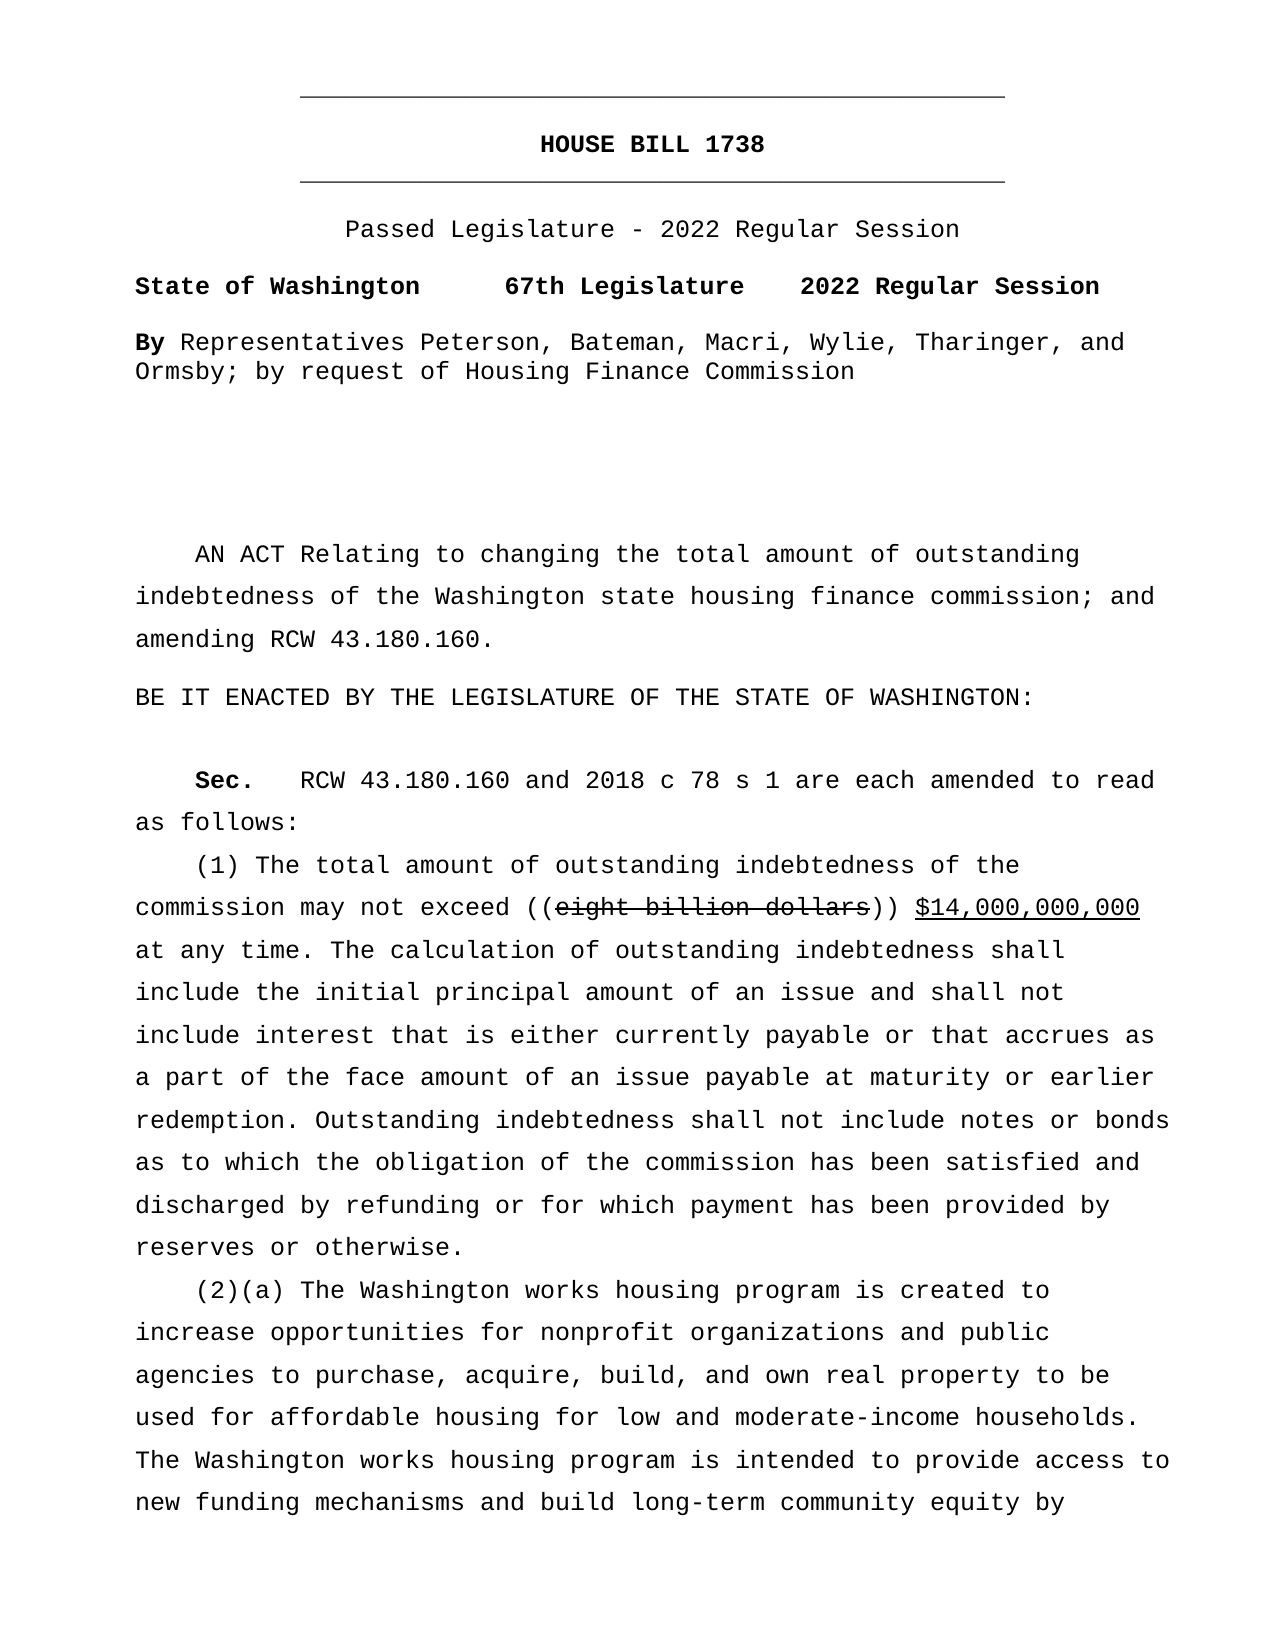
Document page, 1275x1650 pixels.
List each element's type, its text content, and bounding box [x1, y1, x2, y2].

text By Representatives Peterson, Bateman, Macri, Wylie, Tharinger, and Ormsby; by request of Housing Finance Commission [135, 330, 1170, 387]
text Passed Legislature - 2022 Regular Session [135, 217, 1170, 245]
text _______________________________________________ [135, 75, 1170, 103]
text State of Washington 67th Legislature 2022 Regular Session [135, 273, 1170, 302]
text HOUSE BILL 1738 [135, 132, 1170, 160]
text _______________________________________________ [135, 160, 1170, 188]
text BE IT ENACTED BY THE LEGISLATURE OF THE STATE OF WASHINGTON: [135, 684, 1170, 712]
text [135, 1264, 1170, 1519]
text (1) The total amount of outstanding indebtedness of the commission may not exceed ((eight billion dollars)) $14,000,000,000 at any time. The calculation of outstanding indebtedness shall include the initial principal amount of an issue and shall not include interest that is either currently payable or that accrues as a part of the face amount of an issue payable at maturity or earlier redemption. Outstanding indebtedness shall not include notes or bonds as to which the obligation of the commission has been satisfied and discharged by refunding or for which payment has been provided by reserves or otherwise. [135, 839, 1170, 1264]
text AN ACT Relating to changing the total amount of outstanding indebtedness of the Washington state housing finance commission; and amending RCW 43.180.160. [135, 528, 1170, 656]
text Sec. RCW 43.180.160 and 2018 c 78 s 1 are each amended to read as follows: [135, 754, 1170, 839]
